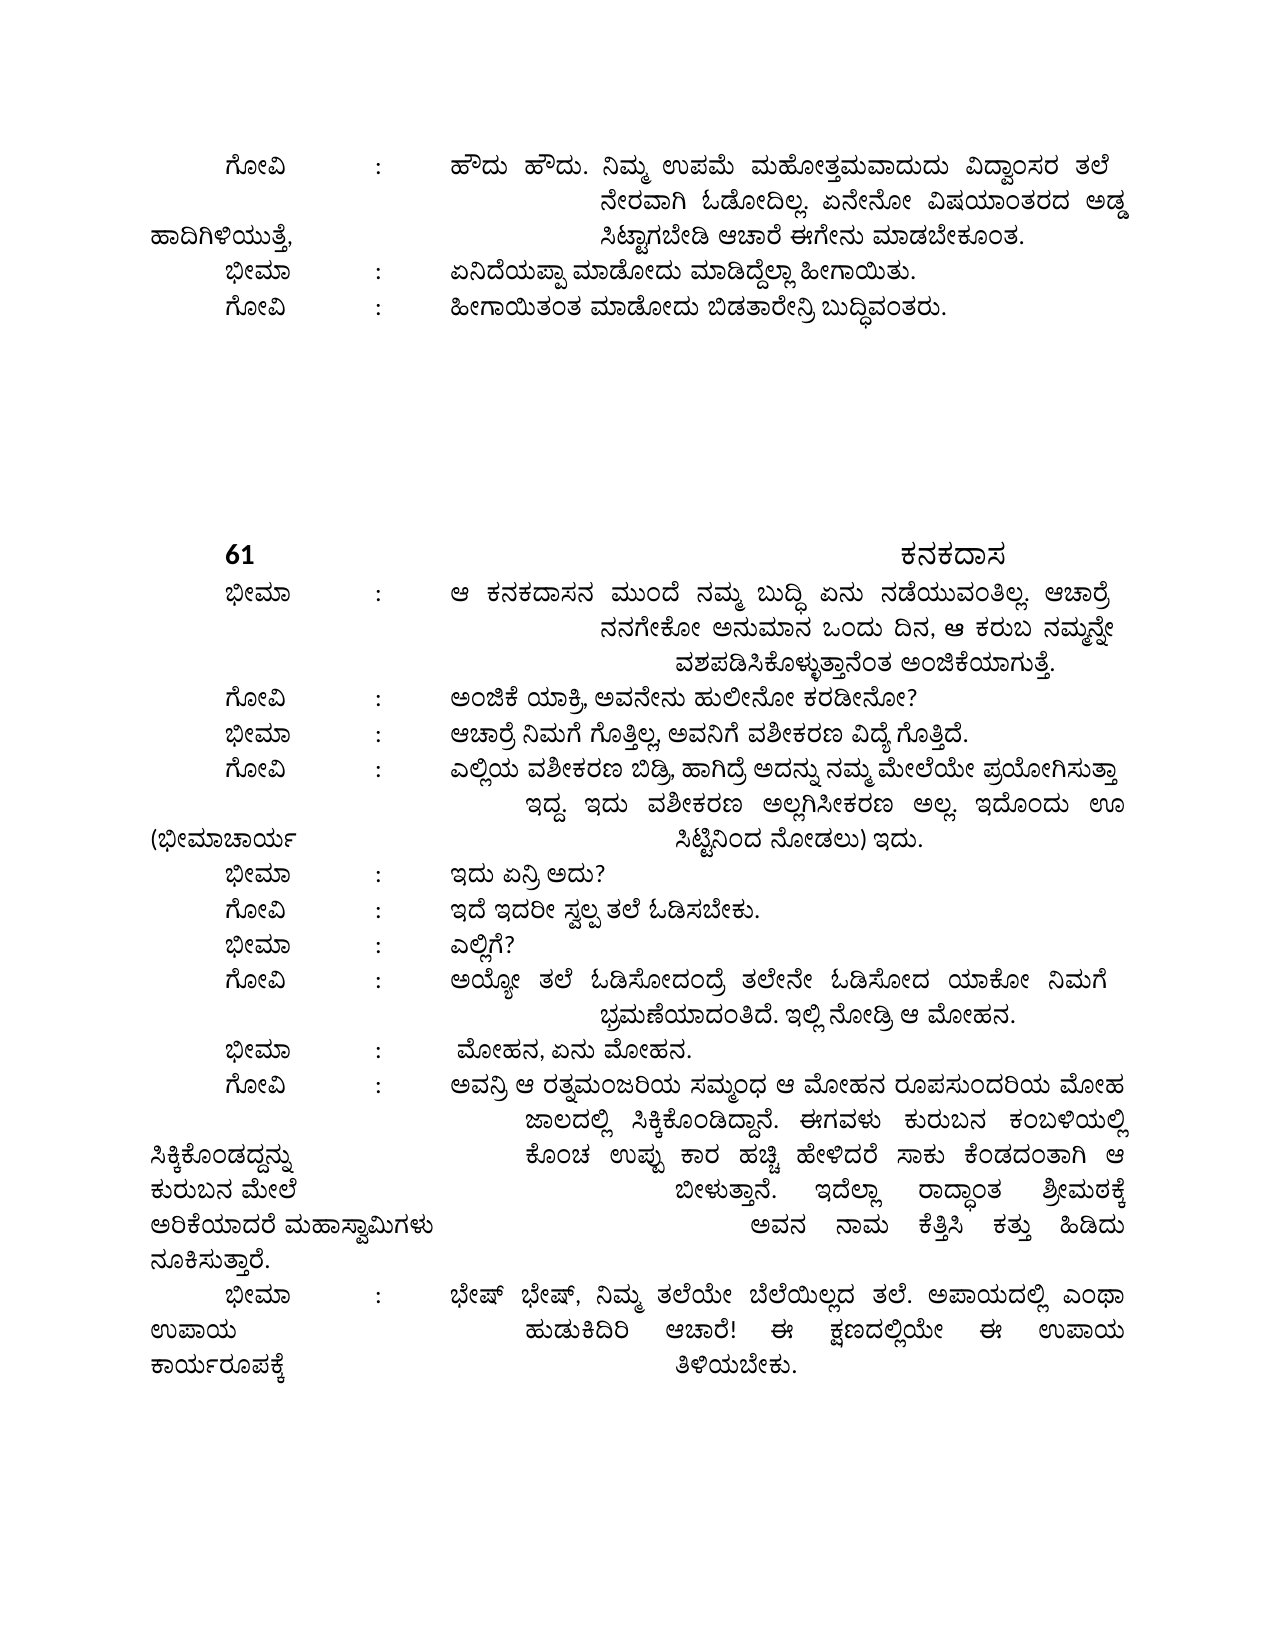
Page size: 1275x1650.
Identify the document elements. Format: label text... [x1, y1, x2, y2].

text ಗೋವಿ : ಅಯ್ಯೋ ತಲೆ ಓಡಿಸೋದಂದ್ರೆ ತಲೇನೇ ಓಡಿಸೋದ ಯಾಕೋ ನಿಮಗೆ ಭ್ರಮಣೆಯಾದಂತಿದೆ. ಇಲ್ಲಿ ನೋಡ್ರಿ ಆ ಮೋಹನ. [150, 964, 1125, 1029]
text ಗೋವಿ : ಎಲ್ಲಿಯ ವಶೀಕರಣ ಬಿಡ್ರಿ, ಹಾಗಿದ್ರೆ ಅದನ್ನು ನಮ್ಮ ಮೇಲೆಯೇ ಪ್ರಯೋಗಿಸುತ್ತಾ ಇದ್ದ. ಇದು ವಶೀಕರಣ ಅಲ್ಲಗಿಸೀಕರಣ ಅಲ್ಲ. ಇದೊಂದು ಊ (ಭೀಮಾಚಾರ್ಯ ಸಿಟ್ಟಿನಿಂದ ನೋಡಲು) ಇದು. [150, 753, 1125, 854]
text ಗೋವಿ : ಅವನ್ರಿ ಆ ರತ್ನಮಂಜರಿಯ ಸಮ್ಮಂಧ ಆ ಮೋಹನ ರೂಪಸುಂದರಿಯ ಮೋಹ ಜಾಲದಲ್ಲಿ ಸಿಕ್ಕಿಕೊಂಡಿದ್ದಾನೆ. ಈಗವಳು ಕುರುಬನ ಕಂಬಳಿಯಲ್ಲಿ ಸಿಕ್ಕಿಕೊಂಡದ್ದನ್ನು ಕೊಂಚ ಉಪ್ಪು ಕಾರ ಹಚ್ಚಿ ಹೇಳಿದರೆ ಸಾಕು ಕೆಂಡದಂತಾಗಿ ಆ ಕುರುಬನ ಮೇಲೆ ಬೀಳುತ್ತಾನೆ. ಇದೆಲ್ಲಾ ರಾದ್ಧಾಂತ ಶ್ರೀಮಠಕ್ಕೆ ಅರಿಕೆಯಾದರೆ ಮಹಾಸ್ವಾಮಿಗಳು ಅವನ ನಾಮ ಕೆತ್ತಿಸಿ ಕತ್ತು ಹಿಡಿದು ನೂಕಿಸುತ್ತಾರೆ. [150, 1070, 1125, 1275]
text ಭೀಮಾ : ಮೋಹನ, ಏನು ಮೋಹನ. [150, 1034, 1125, 1064]
text ಭೀಮಾ : ಏನಿದೆಯಪ್ಪಾ ಮಾಡೋದು ಮಾಡಿದ್ದೆಲ್ಲಾ ಹೀಗಾಯಿತು. [150, 255, 1125, 286]
text ಭೀಮಾ : ಆಚಾರ‍್ರೆ ನಿಮಗೆ ಗೊತ್ತಿಲ್ಲ, ಅವನಿಗೆ ವಶೀಕರಣ ವಿದ್ಯೆ ಗೊತ್ತಿದೆ. [150, 718, 1125, 748]
text 61 ಕನಕದಾಸ [150, 536, 1125, 572]
text ಗೋವಿ : ಇದೆ ಇದರೀ ಸ್ವಲ್ಪ ತಲೆ ಓಡಿಸಬೇಕು. [150, 894, 1125, 924]
text ಭೀಮಾ : ಭೇಷ್ ಭೇಷ್, ನಿಮ್ಮ ತಲೆಯೇ ಬೆಲೆಯಿಲ್ಲದ ತಲೆ. ಅಪಾಯದಲ್ಲಿ ಎಂಥಾ ಉಪಾಯ ಹುಡುಕಿದಿರಿ ಆಚಾರೆ! ಈ ಕ್ಷಣದಲ್ಲಿಯೇ ಈ ಉಪಾಯ ಕಾರ್ಯರೂಪಕ್ಕೆ ತಿಳಿಯಬೇಕು. [150, 1279, 1125, 1380]
text ಗೋವಿ : ಹೀಗಾಯಿತಂತ ಮಾಡೋದು ಬಿಡತಾರೇನ್ರಿ ಬುದ್ಧಿವಂತರು. [150, 291, 1125, 321]
text ಭೀಮಾ : ಎಲ್ಲಿಗೆ? [150, 929, 1125, 959]
text ಗೋವಿ : ಅಂಜಿಕೆ ಯಾಕ್ರಿ, ಅವನೇನು ಹುಲೀನೋ ಕರಡೀನೋ? [150, 682, 1125, 713]
text ಭೀಮಾ : ಇದು ಏನ್ರಿ ಅದು? [150, 858, 1125, 889]
text ಭೀಮಾ : ಆ ಕನಕದಾಸನ ಮುಂದೆ ನಮ್ಮ ಬುದ್ಧಿ ಏನು ನಡೆಯುವಂತಿಲ್ಲ. ಆಚಾರ‍್ರೆ ನನಗೇಕೋ ಅನುಮಾನ ಒಂದು ದಿನ, ఆ ಕರುಬ ನಮ್ಮನ್ನೇ ವಶಪಡಿಸಿಕೊಳ್ಳುತ್ತಾನೆಂತ ಅಂಜಿಕೆಯಾಗುತ್ತೆ. [150, 577, 1125, 678]
text ಗೋವಿ : ಹೌದು ಹೌದು. ನಿಮ್ಮ ಉಪಮೆ ಮಹೋತ್ತಮವಾದುದು ವಿದ್ವಾಂಸರ ತಲೆ ನೇರವಾಗಿ ಓಡೋದಿಲ್ಲ. ಏನೇನೋ ವಿಷಯಾಂತರದ ಅಡ್ಡ ಹಾದಿಗಿಳಿಯುತ್ತೆ, ಸಿಟ್ಟಾಗಬೇಡಿ ಆಚಾರೆ ಈಗೇನು ಮಾಡಬೇಕೂಂತ. [150, 150, 1125, 251]
